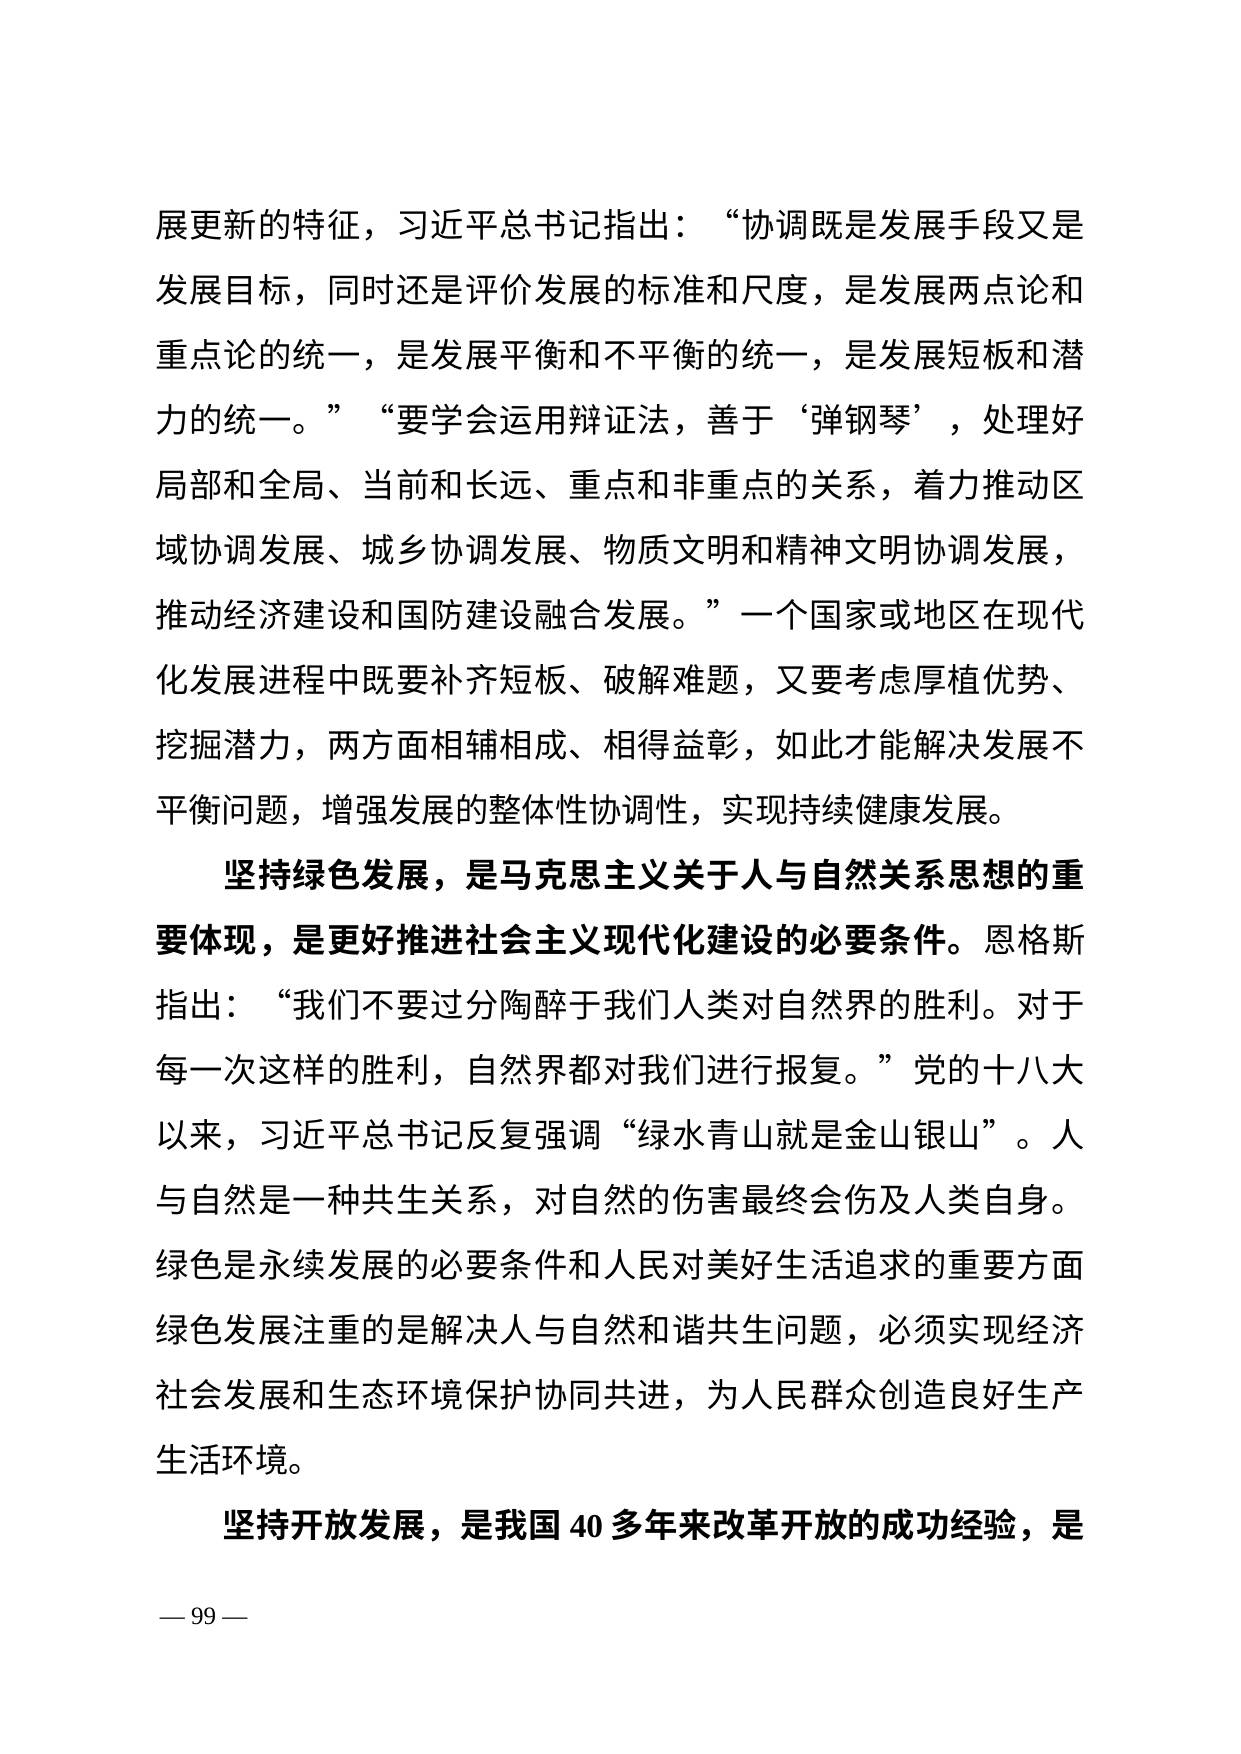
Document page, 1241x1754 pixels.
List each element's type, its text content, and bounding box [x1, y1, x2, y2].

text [155, 190, 1086, 840]
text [155, 1490, 1086, 1555]
text 坚持绿色发展，是马克思主义关于人与自然关系思想的重要体现，是更好推进社会主义现代化建设的必要条件。恩格斯指出：“我们不要过分陶醉于我们人类对自然界的胜利。对于每一次这样的胜利，自然界都对我们进行报复。”党的十八大以来，习近平总书记反复强调“绿水青山就是金山银山”。人与自然是一种共生关系，对自然的伤害最终会伤及人类自身。绿色是永续发展的必要条件和人民对美好生活追求的重要方面，绿色发展注重的是解决人与自然和谐共生问题，必须实现经济社会发展和生态环境保护协同共进，为人民群众创造良好生产生活环境。 [155, 840, 1086, 1490]
